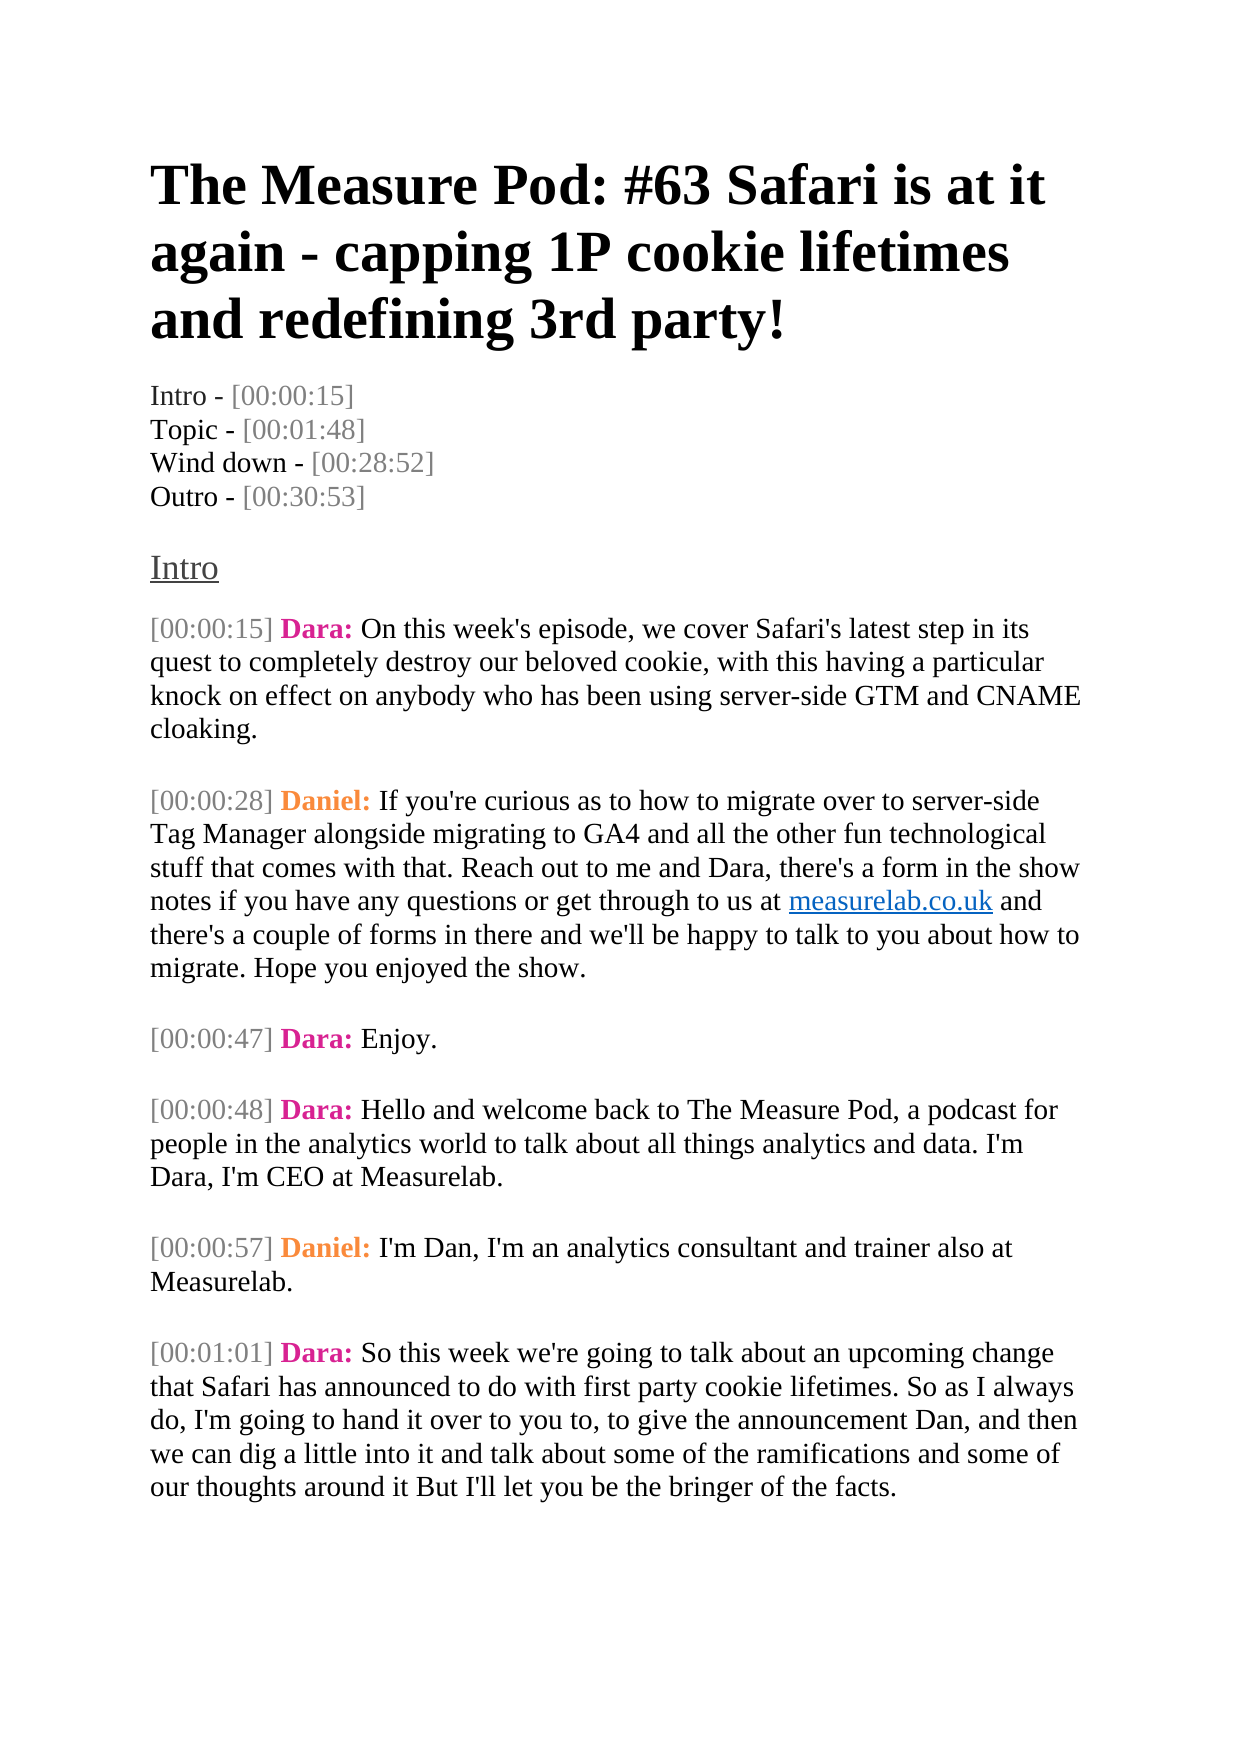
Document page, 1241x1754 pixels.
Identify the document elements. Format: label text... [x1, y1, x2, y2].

text [00:00:57] Daniel: I'm Dan, I'm an analytics consultant and trainer also at Measurelab. [150, 1231, 1090, 1298]
text Outro - [00:30:53] [150, 479, 1090, 512]
text [00:00:47] Dara: Enjoy. [150, 1021, 1090, 1055]
text Wind down - [00:28:52] [150, 445, 1090, 479]
text Intro - [00:00:15] [150, 378, 1090, 412]
text [00:01:01] Dara: So this week we're going to talk about an upcoming change that Safari has announced to do with first party cookie lifetimes. So as I always do, I'm going to hand it over to you to, to give the announcement Dan, and then we can dig a little into it and talk about some of the ramifications and some of our thoughts around it But I'll let you be the bringer of the facts. [150, 1335, 1090, 1503]
text [00:00:15] Dara: On this week's episode, we cover Safari's latest step in its quest to completely destroy our beloved cookie, with this having a particular knock on effect on anybody who has been using server-side GTM and CNAME cloaking. [150, 611, 1090, 745]
subtitle Intro [150, 546, 1090, 587]
text [00:00:28] Daniel: If you're curious as to how to migrate over to server-side Tag Manager alongside migrating to GA4 and all the other fun technological stuff that comes with that. Reach out to me and Dara, there's a form in the show notes if you have any questions or get through to us at measurelab.co.uk and there's a couple of forms in there and we'll be happy to talk to you about how to migrate. Hope you enjoyed the show. [150, 783, 1090, 984]
title The Measure Pod: #63 Safari is at it again - capping 1P cookie lifetimes and redefining 3rd party! [150, 150, 1090, 351]
text [00:00:48] Dara: Hello and welcome back to The Measure Pod, a podcast for people in the analytics world to talk about all things analytics and data. I'm Dara, I'm CEO at Measurelab. [150, 1092, 1090, 1193]
text Topic - [00:01:48] [150, 412, 1090, 445]
